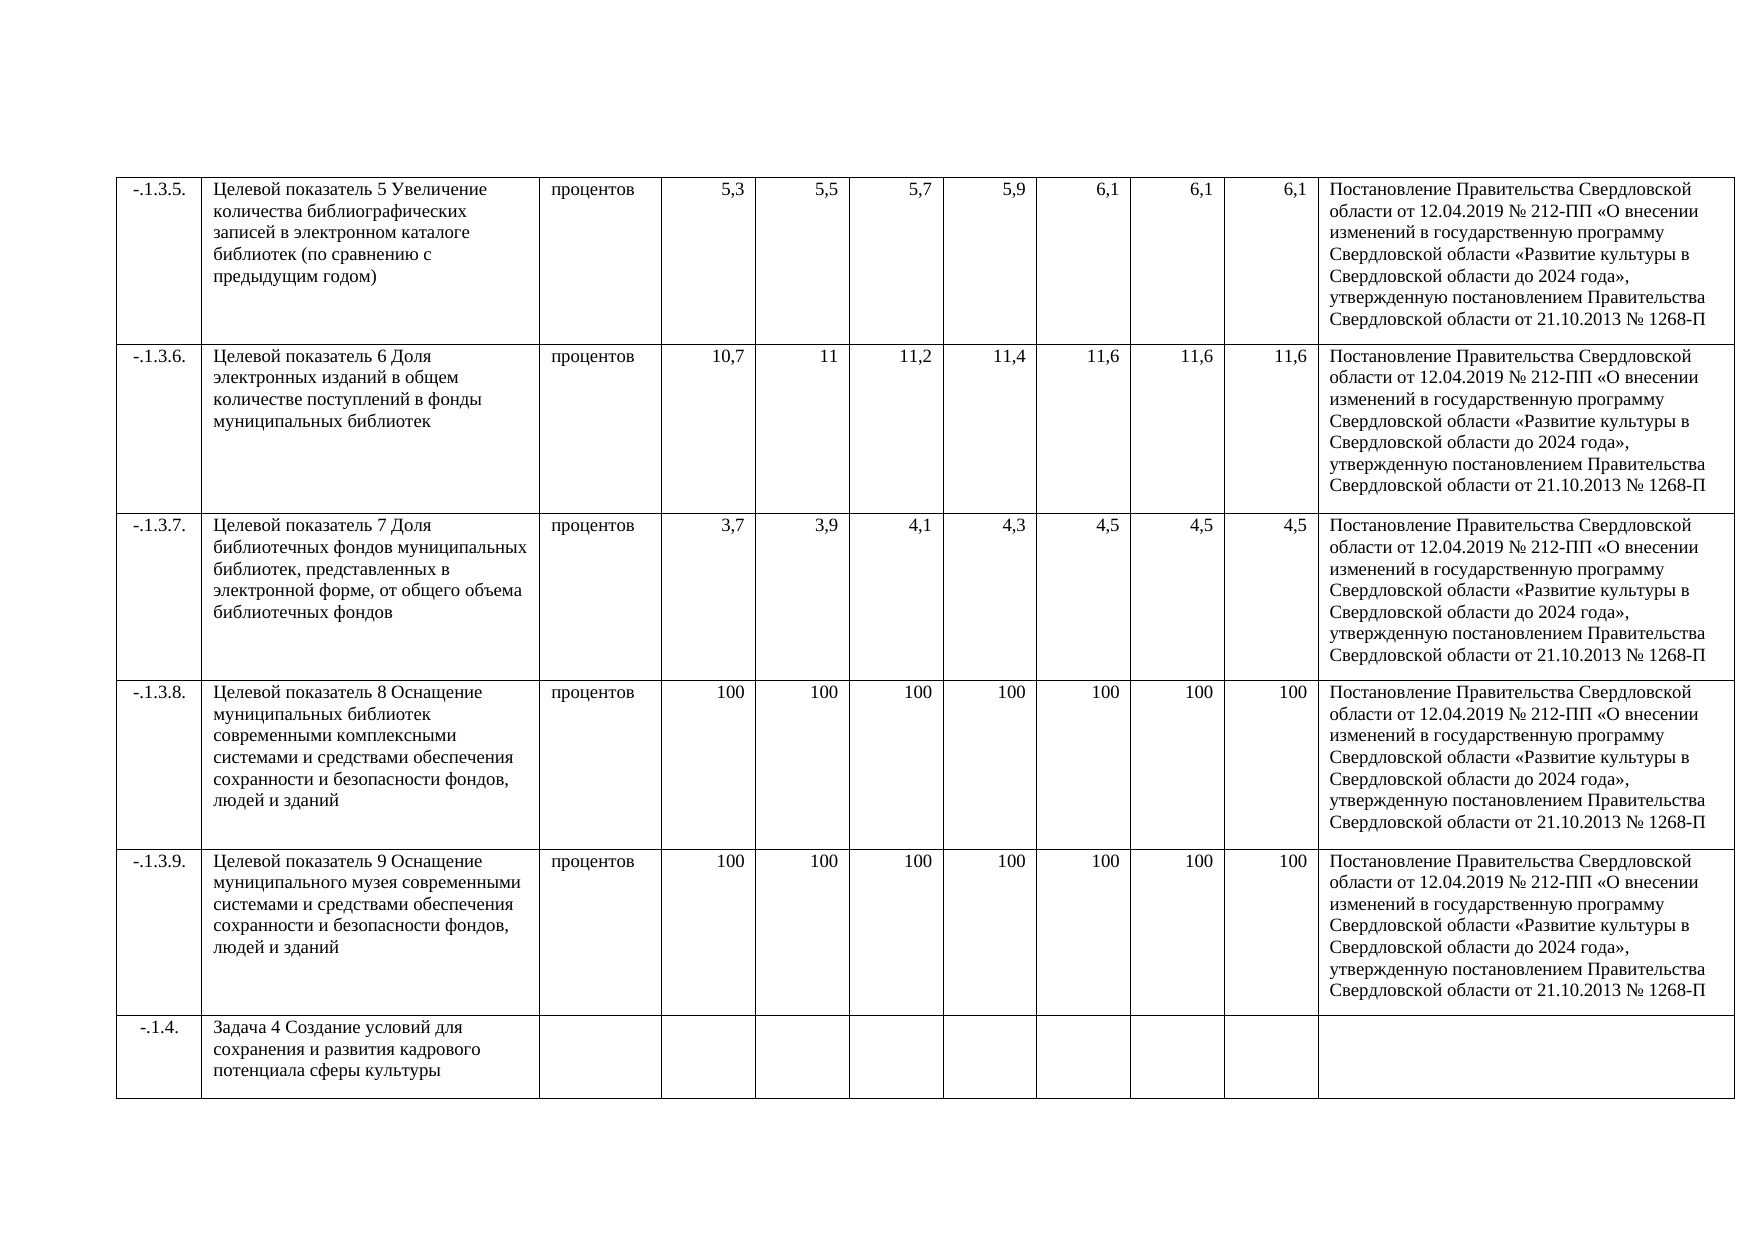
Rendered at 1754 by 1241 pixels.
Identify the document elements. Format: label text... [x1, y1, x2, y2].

table_cell 100 [1037, 681, 1130, 848]
table_cell 100 [944, 681, 1036, 848]
table_cell процентов [540, 514, 661, 680]
table_cell процентов [540, 681, 661, 848]
table_cell [540, 1016, 661, 1098]
table_cell Задача 4 Создание условий для сохранения и развития кадрового потенциала сферы культуры [202, 1016, 539, 1098]
table_cell 11,6 [1131, 345, 1224, 513]
table_cell 5,3 [662, 178, 755, 344]
table_cell 100 [1037, 850, 1130, 1015]
table_cell Целевой показатель 5 Увеличение количества библиографических записей в электронном каталоге библиотек (по сравнению с предыдущим годом) [202, 178, 539, 344]
table_cell 100 [850, 681, 943, 848]
table_cell 100 [1225, 681, 1318, 848]
table_cell 4,5 [1037, 514, 1130, 680]
table_cell [662, 1016, 755, 1098]
table_cell 11,2 [850, 345, 943, 513]
table_cell [1225, 1016, 1318, 1098]
table_cell 100 [1131, 850, 1224, 1015]
table_cell [756, 1016, 849, 1098]
table_cell [944, 1016, 1036, 1098]
table_cell -.1.3.8. [117, 681, 201, 848]
table_cell 4,3 [944, 514, 1036, 680]
table_cell 6,1 [1131, 178, 1224, 344]
table_cell 100 [756, 850, 849, 1015]
table_cell Целевой показатель 8 Оснащение муниципальных библиотек современными комплексными системами и средствами обеспечения сохранности и безопасности фондов, людей и зданий [202, 681, 539, 848]
table_cell Целевой показатель 7 Доля библиотечных фондов муниципальных библиотек, представленных в электронной форме, от общего объема библиотечных фондов [202, 514, 539, 680]
table_cell Целевой показатель 9 Оснащение муниципального музея современными системами и средствами обеспечения сохранности и безопасности фондов, людей и зданий [202, 850, 539, 1015]
table_cell 11,6 [1225, 345, 1318, 513]
table_cell 11 [756, 345, 849, 513]
table_cell 5,7 [850, 178, 943, 344]
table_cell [1319, 178, 1734, 344]
table_cell 5,9 [944, 178, 1036, 344]
table_cell 100 [944, 850, 1036, 1015]
table_cell 100 [1131, 681, 1224, 848]
table_cell 100 [850, 850, 943, 1015]
table_cell 4,5 [1131, 514, 1224, 680]
table_cell 100 [756, 681, 849, 848]
table_cell [1131, 1016, 1224, 1098]
table_cell 3,7 [662, 514, 755, 680]
table_cell 11,4 [944, 345, 1036, 513]
table_cell 5,5 [756, 178, 849, 344]
table_cell 4,1 [850, 514, 943, 680]
table_cell [1319, 1016, 1734, 1098]
table_cell -.1.4. [117, 1016, 201, 1098]
table_cell -.1.3.9. [117, 850, 201, 1015]
table_cell процентов [540, 345, 661, 513]
table_cell 100 [662, 850, 755, 1015]
table_cell 10,7 [662, 345, 755, 513]
table_cell Целевой показатель 6 Доля электронных изданий в общем количестве поступлений в фонды муниципальных библиотек [202, 345, 539, 513]
table_cell 3,9 [756, 514, 849, 680]
table_cell 100 [1225, 850, 1318, 1015]
table_cell -.1.3.7. [117, 514, 201, 680]
table_cell 4,5 [1225, 514, 1318, 680]
table_cell -.1.3.5. [117, 178, 201, 344]
table_cell [1037, 1016, 1130, 1098]
table_cell процентов [540, 178, 661, 344]
table_cell -.1.3.6. [117, 345, 201, 513]
table_cell [850, 1016, 943, 1098]
table_cell 100 [662, 681, 755, 848]
table_cell процентов [540, 850, 661, 1015]
table_cell 6,1 [1037, 178, 1130, 344]
table_cell 6,1 [1225, 178, 1318, 344]
table_cell 11,6 [1037, 345, 1130, 513]
